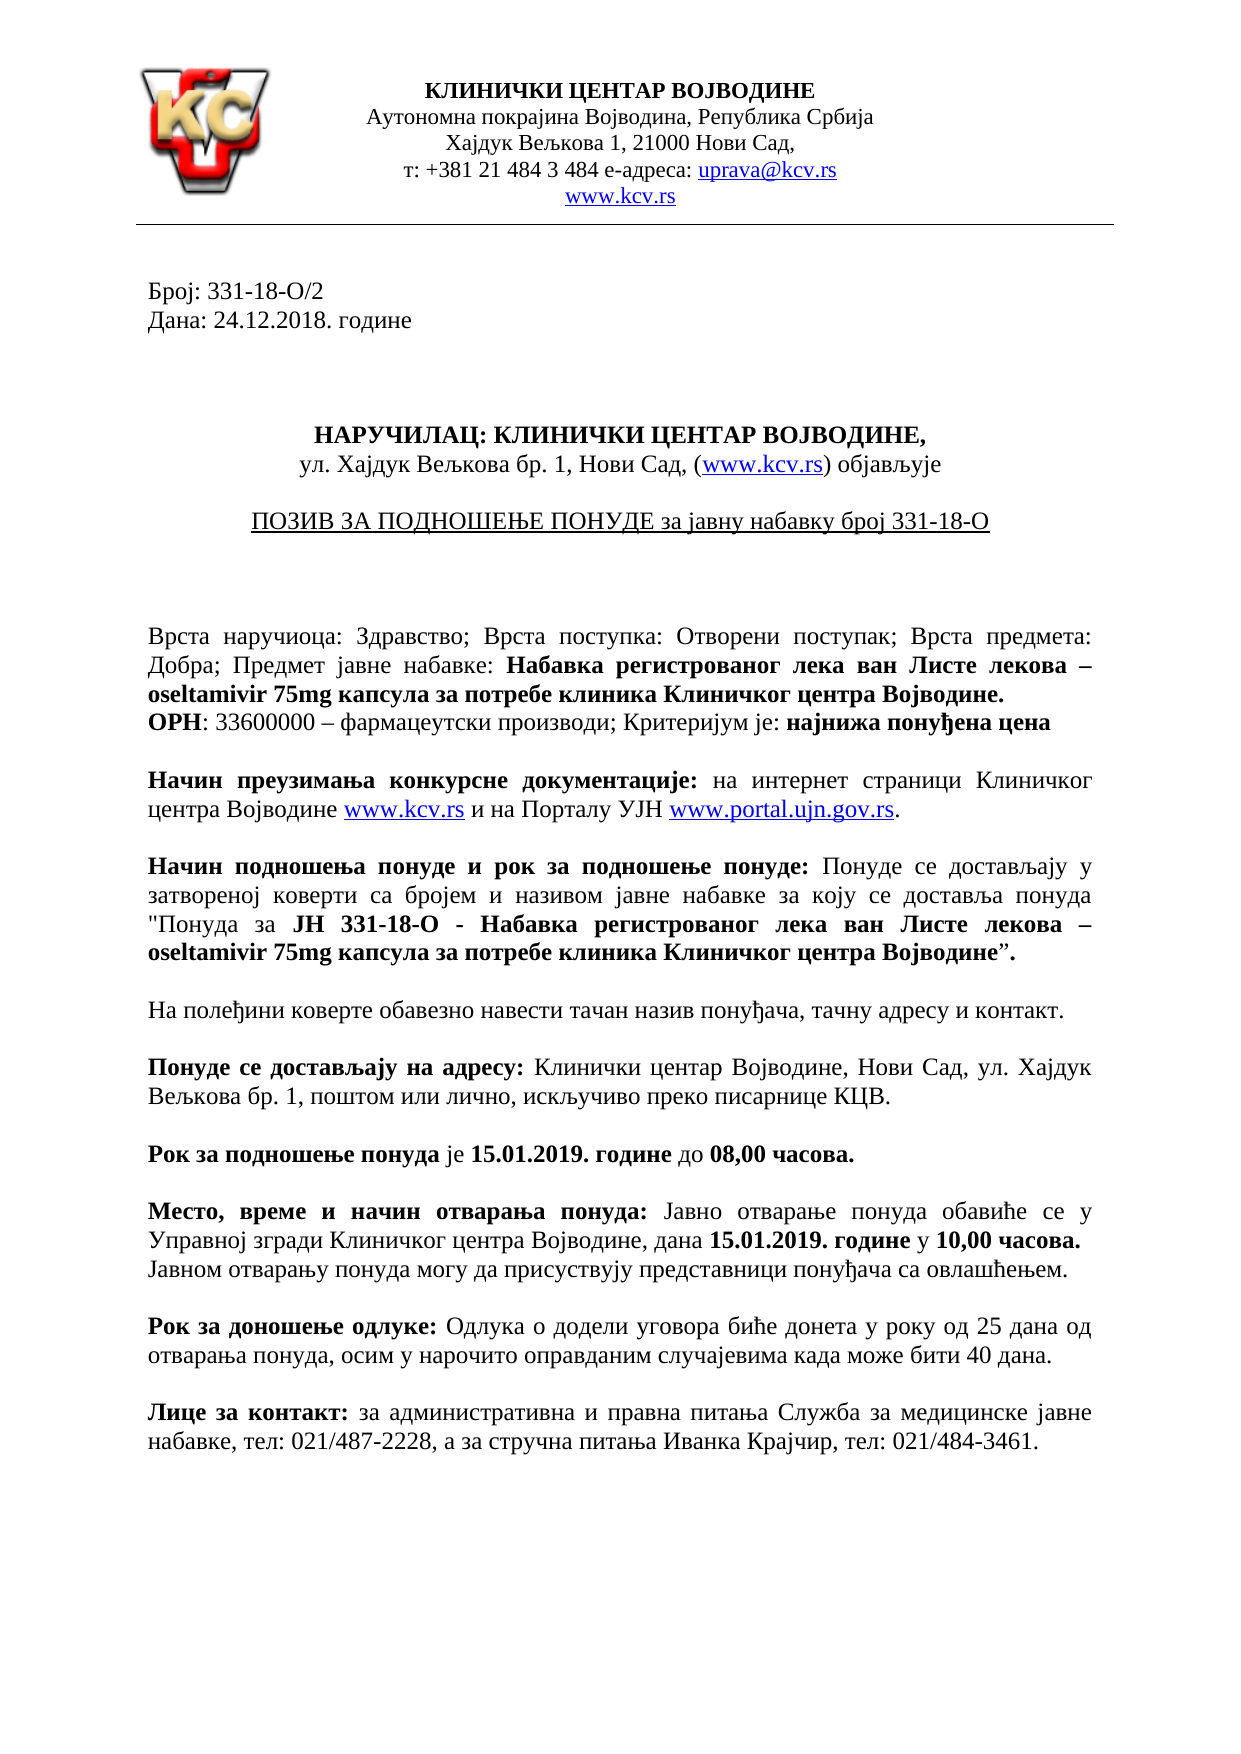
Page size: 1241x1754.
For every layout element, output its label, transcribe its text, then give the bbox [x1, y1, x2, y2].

text Дана: 24.12.2018. године [148, 305, 1092, 334]
text На полеђини коверте обавезно навести тачан назив понуђача, тачну адресу и контакт. [148, 995, 1092, 1024]
text OРН: 33600000 – фармацеутски производи; Критеријум је: најнижа понуђена цена [148, 707, 1092, 736]
text Рок за доношење одлуке: Одлука о додели уговора биће донета у року од 25 дана од отварања понуда, осим у нарочито оправданим случајевима када може бити 40 дана. [148, 1311, 1092, 1369]
text Начин преузимања конкурсне документације: на интернет страници Клиничког центра Војводине www.kcv.rs и на Порталу УЈН www.portal.ujn.gov.rs. [148, 765, 1092, 822]
text Место, време и начин отварања понуда: Јавно отварање понуда обавиће се у Управној згради Клиничког центра Војводине, дана 15.01.2019. године у 10,00 часова. [148, 1196, 1092, 1254]
text Број: 331-18-О/2 [148, 276, 1092, 305]
text Врста наручиоца: Здравство; Врста поступка: Отворени поступак; Врста предмета: ; Предмет јавне набавке: Набавка регистрованог лека ван Листе лекова – oseltamivir 75mg капсула за потребе клиника Клиничког центра Војводине. [148, 621, 1092, 707]
text Начин подношења понуде и рок за подношење понуде: Понуде се достављају у затвореној коверти са бројем и називом јавне набавке за коју се доставља понуда "Понуда за ЈН 331-18-O - Набавка регистрованог лека ван Листе лекова – oseltamivir 75mg капсула за потребе клиника Клиничког центра Војводине”. [148, 851, 1092, 966]
picture [137, 65, 274, 196]
text Лице за контакт: за административна и правна питања Служба за медицинске јавне набавке, тел: 021/487-2228, а за стручна питања Иванка Крајчир, тел: 021/484-3461. [148, 1397, 1092, 1455]
text Рок за подношење понуда је 15.01.2019. године до 08,00 часова. [148, 1139, 1092, 1167]
text Јавном отварању понуда могу да присуствују представници понуђача са овлашћењем. [148, 1254, 1092, 1282]
subtitle ПОЗИВ ЗА ПОДНОШЕЊЕ ПОНУДЕ за јавну набавку број 331-18-О [148, 506, 1092, 535]
text Понуде се достављају на адресу: Клинички центар Војводине, Нови Сад, ул. Хајдук Вељкова бр. 1, поштом или лично, искључиво преко писарнице КЦВ. [148, 1052, 1092, 1110]
subtitle ул. Хајдук Вељкова бр. 1, Нови Сад, (www.kcv.rs) објављује [148, 449, 1092, 477]
subtitle НАРУЧИЛАЦ: КЛИНИЧКИ ЦЕНТАР ВОЈВОДИНЕ, [148, 420, 1092, 449]
